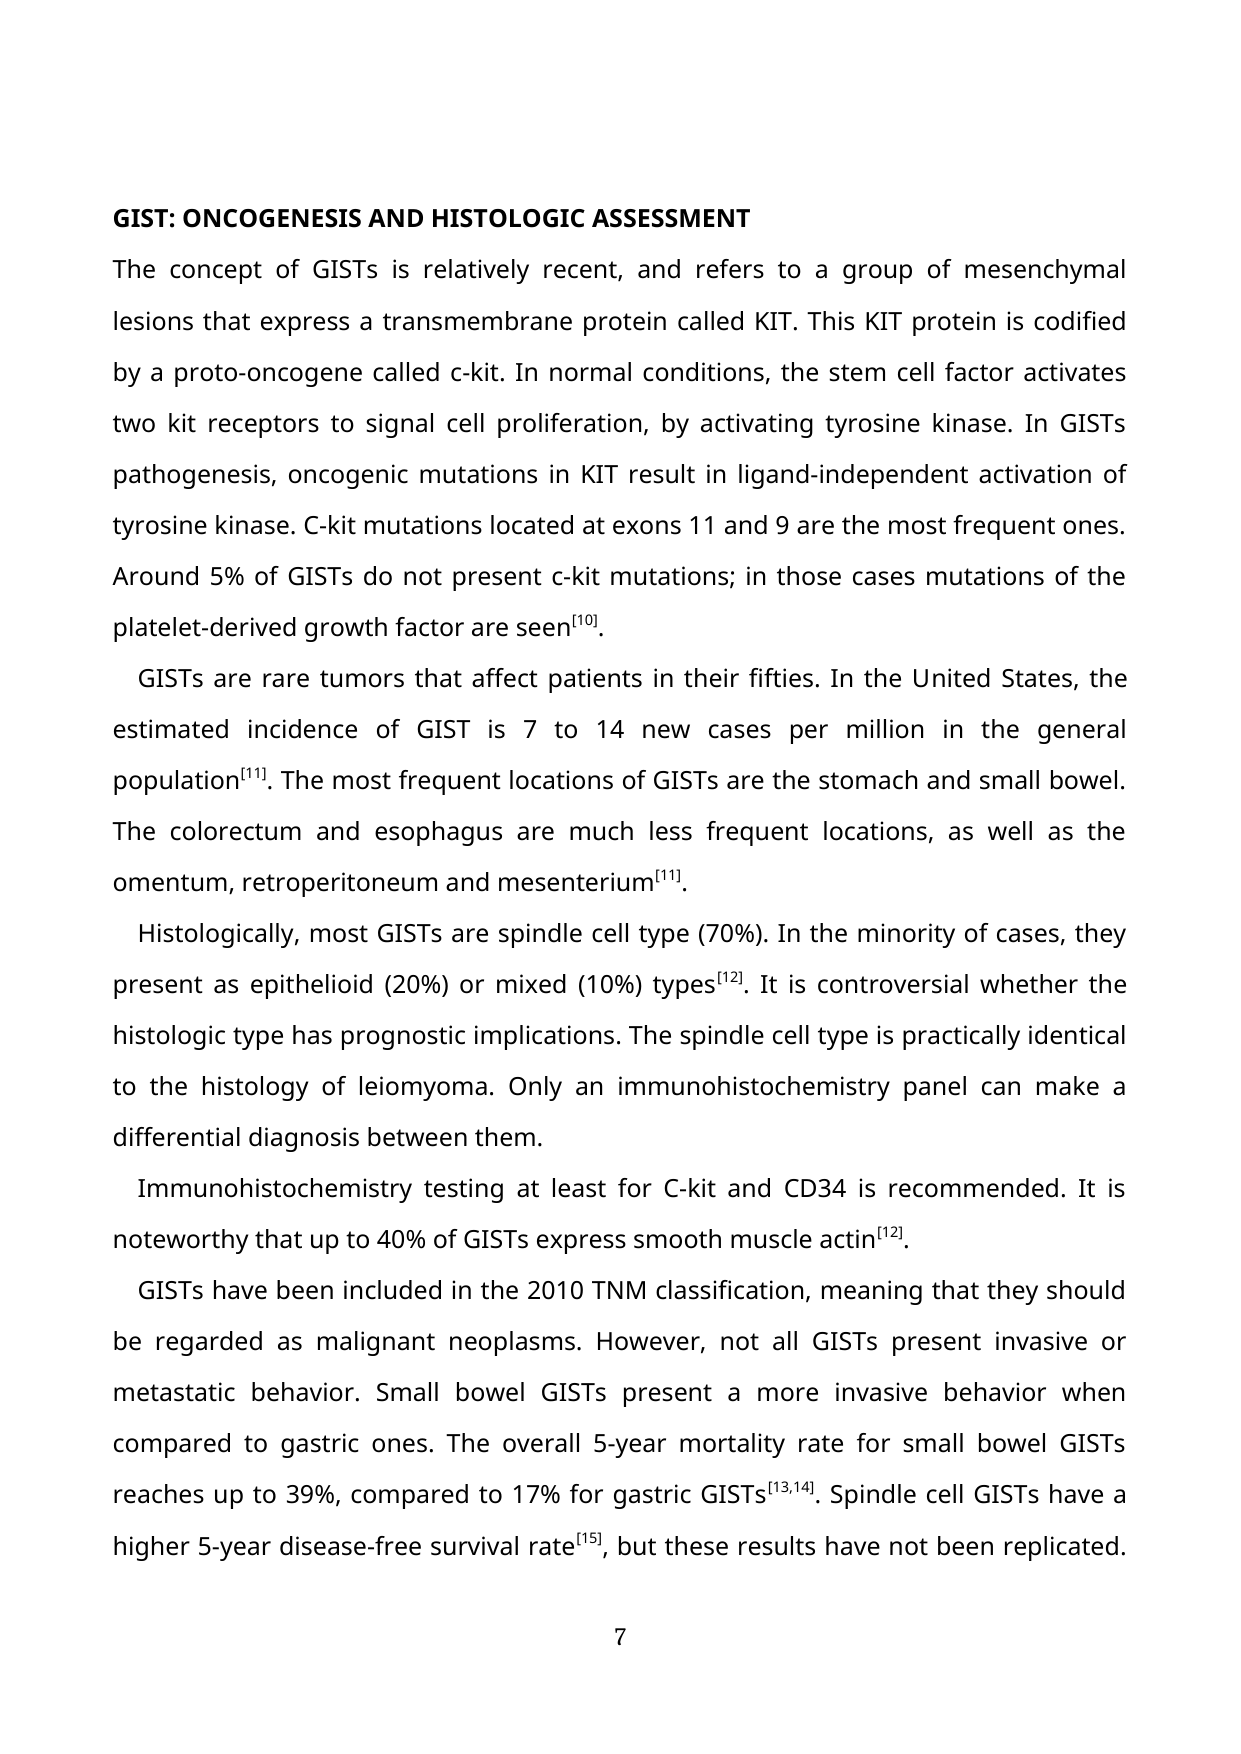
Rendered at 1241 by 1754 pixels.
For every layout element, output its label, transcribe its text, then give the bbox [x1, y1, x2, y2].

text GISTs are rare tumors that affect patients in their fifties. In the United States, the estimated incidence of GIST is 7 to 14 new cases per million in the general population[11]. The most frequent locations of GISTs are the stomach and small bowel. The colorectum and esophagus are much less frequent locations, as well as the omentum, retroperitoneum and mesenterium[11]. [112, 660, 1128, 899]
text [112, 1273, 1128, 1562]
text Immunohistochemistry testing at least for C-kit and CD34 is recommended. It is noteworthy that up to 40% of GISTs express smooth muscle actin[12]. [112, 1171, 1128, 1256]
text GIST: ONCOGENESIS AND HISTOLOGIC ASSESSMENT [112, 201, 1128, 235]
text The concept of GISTs is relatively recent, and refers to a group of mesenchymal lesions that express a transmembrane protein called KIT. This KIT protein is codified by a proto-oncogene called c-kit. In normal conditions, the stem cell factor activates two kit receptors to signal cell proliferation, by activating tyrosine kinase. In GISTs pathogenesis, oncogenic mutations in KIT result in ligand-independent activation of tyrosine kinase. C-kit mutations located at exons 11 and 9 are the most frequent ones. Around 5% of GISTs do not present c-kit mutations; in those cases mutations of the platelet-derived growth factor are seen[10]. [112, 252, 1128, 643]
text Histologically, most GISTs are spindle cell type (70%). In the minority of cases, they present as epithelioid (20%) or mixed (10%) types[12]. It is controversial whether the histologic type has prognostic implications. The spindle cell type is practically identical to the histology of leiomyoma. Only an immunohistochemistry panel can make a differential diagnosis between them. [112, 916, 1128, 1154]
